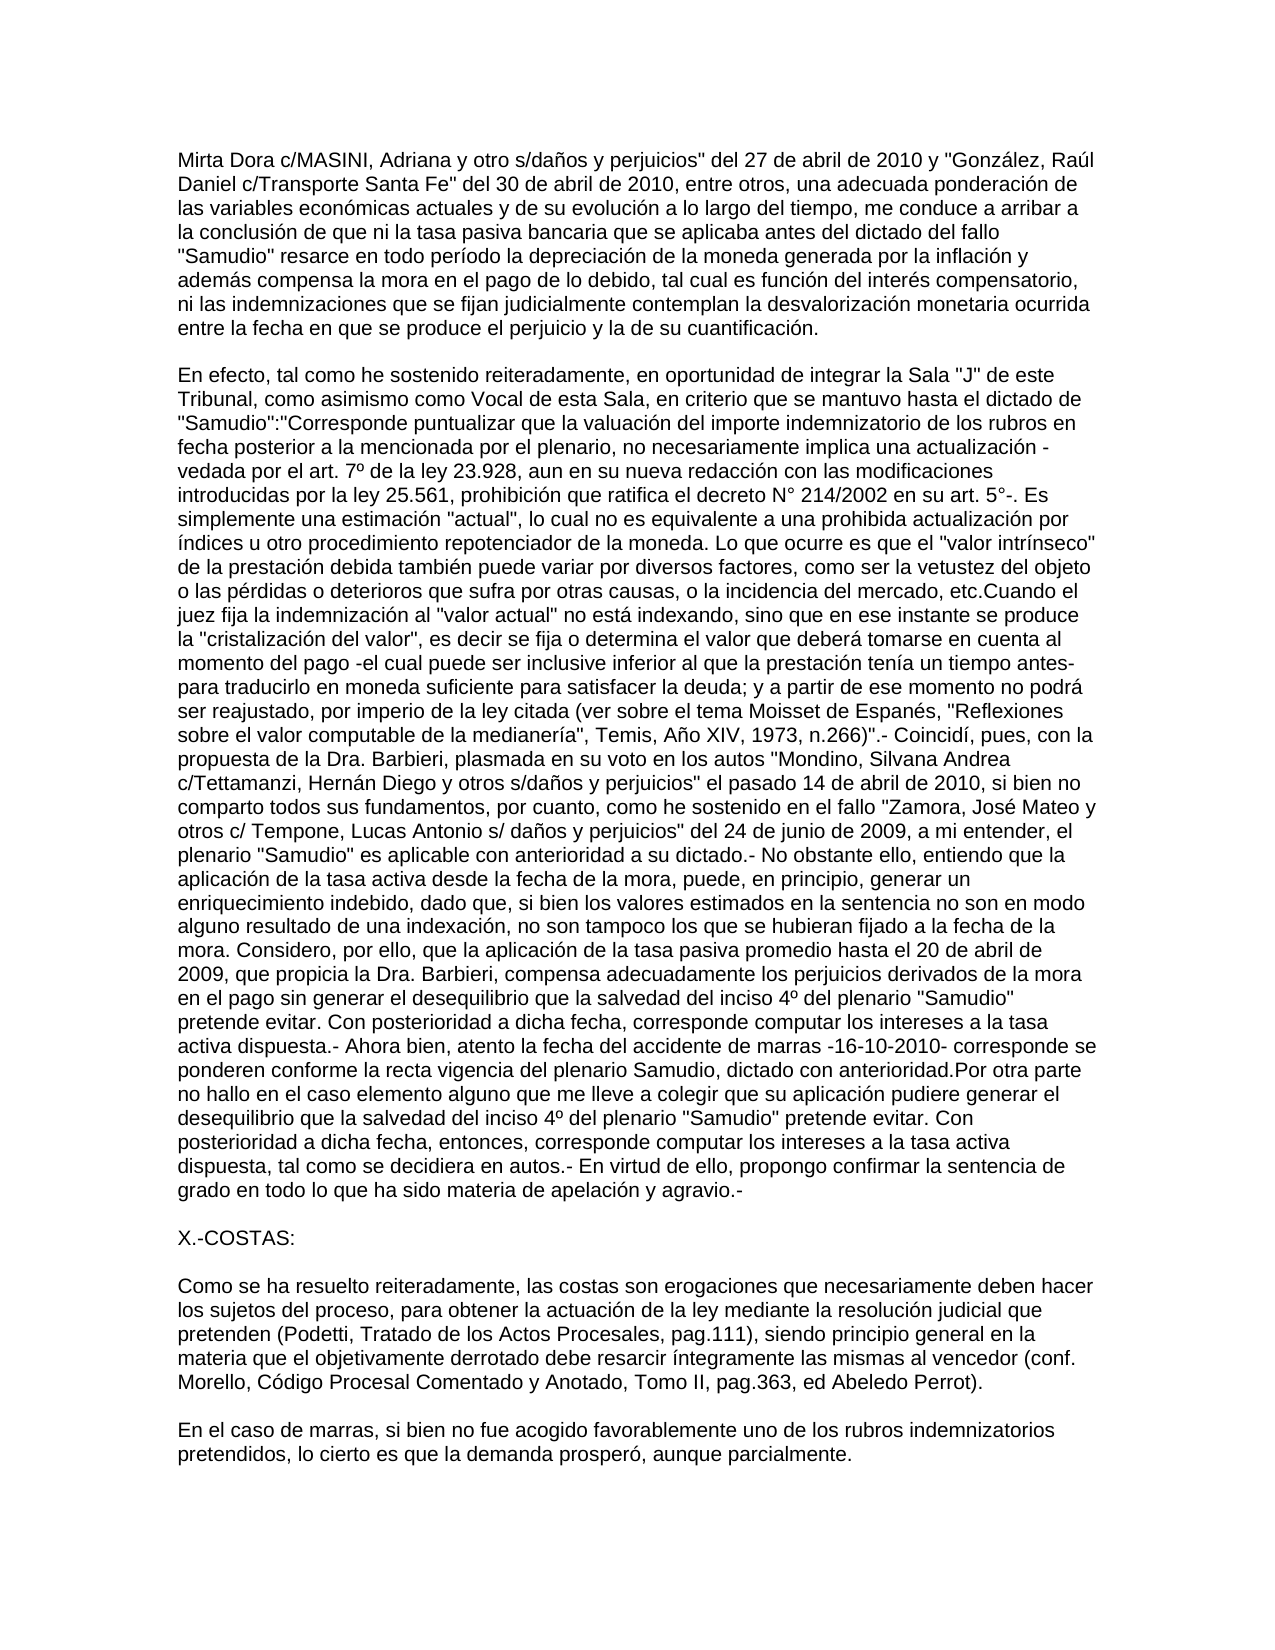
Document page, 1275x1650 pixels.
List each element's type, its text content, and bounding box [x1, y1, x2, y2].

text Como se ha resuelto reiteradamente, las costas son erogaciones que necesariamente deben hacer los sujetos del proceso, para obtener la actuación de la ley mediante la resolución judicial que pretenden (Podetti, Tratado de los Actos Procesales, pag.111), siendo principio general en la materia que el objetivamente derrotado debe resarcir íntegramente las mismas al vencedor (conf. Morello, Código Procesal Comentado y Anotado, Tomo II, pag.363, ed Abeledo Perrot). [177, 1274, 1098, 1393]
text X.-COSTAS: [177, 1226, 1098, 1250]
text En el caso de marras, si bien no fue acogido favorablemente uno de los rubros indemnizatorios pretendidos, lo cierto es que la demanda prosperó, aunque parcialmente. [177, 1417, 1098, 1465]
text En efecto, tal como he sostenido reiteradamente, en oportunidad de integrar la Sala "J" de este Tribunal, como asimismo como Vocal de esta Sala, en criterio que se mantuvo hasta el dictado de "Samudio":"Corresponde puntualizar que la valuación del importe indemnizatorio de los rubros en fecha posterior a la mencionada por el plenario, no necesariamente implica una actualización -vedada por el art. 7º de la ley 23.928, aun en su nueva redacción con las modificaciones introducidas por la ley 25.561, prohibición que ratifica el decreto N° 214/2002 en su art. 5°-. Es simplemente una estimación "actual", lo cual no es equivalente a una prohibida actualización por índices u otro procedimiento repotenciador de la moneda. Lo que ocurre es que el "valor intrínseco" de la prestación debida también puede variar por diversos factores, como ser la vetustez del objeto o las pérdidas o deterioros que sufra por otras causas, o la incidencia del mercado, etc.Cuando el juez fija la indemnización al "valor actual" no está indexando, sino que en ese instante se produce la "cristalización del valor", es decir se fija o determina el valor que deberá tomarse en cuenta al momento del pago -el cual puede ser inclusive inferior al que la prestación tenía un tiempo antes- para traducirlo en moneda suficiente para satisfacer la deuda; y a partir de ese momento no podrá ser reajustado, por imperio de la ley citada (ver sobre el tema Moisset de Espanés, "Reflexiones sobre el valor computable de la medianería", Temis, Año XIV, 1973, n.266)".- Coincidí, pues, con la propuesta de la Dra. Barbieri, plasmada en su voto en los autos "Mondino, Silvana Andrea c/Tettamanzi, Hernán Diego y otros s/daños y perjuicios" el pasado 14 de abril de 2010, si bien no comparto todos sus fundamentos, por cuanto, como he sostenido en el fallo "Zamora, José Mateo y otros c/ Tempone, Lucas Antonio s/ daños y perjuicios" del 24 de junio de 2009, a mi entender, el plenario "Samudio" es aplicable con anterioridad a su dictado.- No obstante ello, entiendo que la aplicación de la tasa activa desde la fecha de la mora, puede, en principio, generar un enriquecimiento indebido, dado que, si bien los valores estimados en la sentencia no son en modo alguno resultado de una indexación, no son tampoco los que se hubieran fijado a la fecha de la mora. Considero, por ello, que la aplicación de la tasa pasiva promedio hasta el 20 de abril de 2009, que propicia la Dra. Barbieri, compensa adecuadamente los perjuicios derivados de la mora en el pago sin generar el desequilibrio que la salvedad del inciso 4º del plenario "Samudio" pretende evitar. Con posterioridad a dicha fecha, corresponde computar los intereses a la tasa activa dispuesta.- Ahora bien, atento la fecha del accidente de marras -16-10-2010- corresponde se ponderen conforme la recta vigencia del plenario Samudio, dictado con anterioridad.Por otra parte no hallo en el caso elemento alguno que me lleve a colegir que su aplicación pudiere generar el desequilibrio que la salvedad del inciso 4º del plenario "Samudio" pretende evitar. Con posterioridad a dicha fecha, entonces, corresponde computar los intereses a la tasa activa dispuesta, tal como se decidiera en autos.- En virtud de ello, propongo confirmar la sentencia de grado en todo lo que ha sido materia de apelación y agravio.- [177, 363, 1098, 1202]
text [177, 148, 1098, 339]
